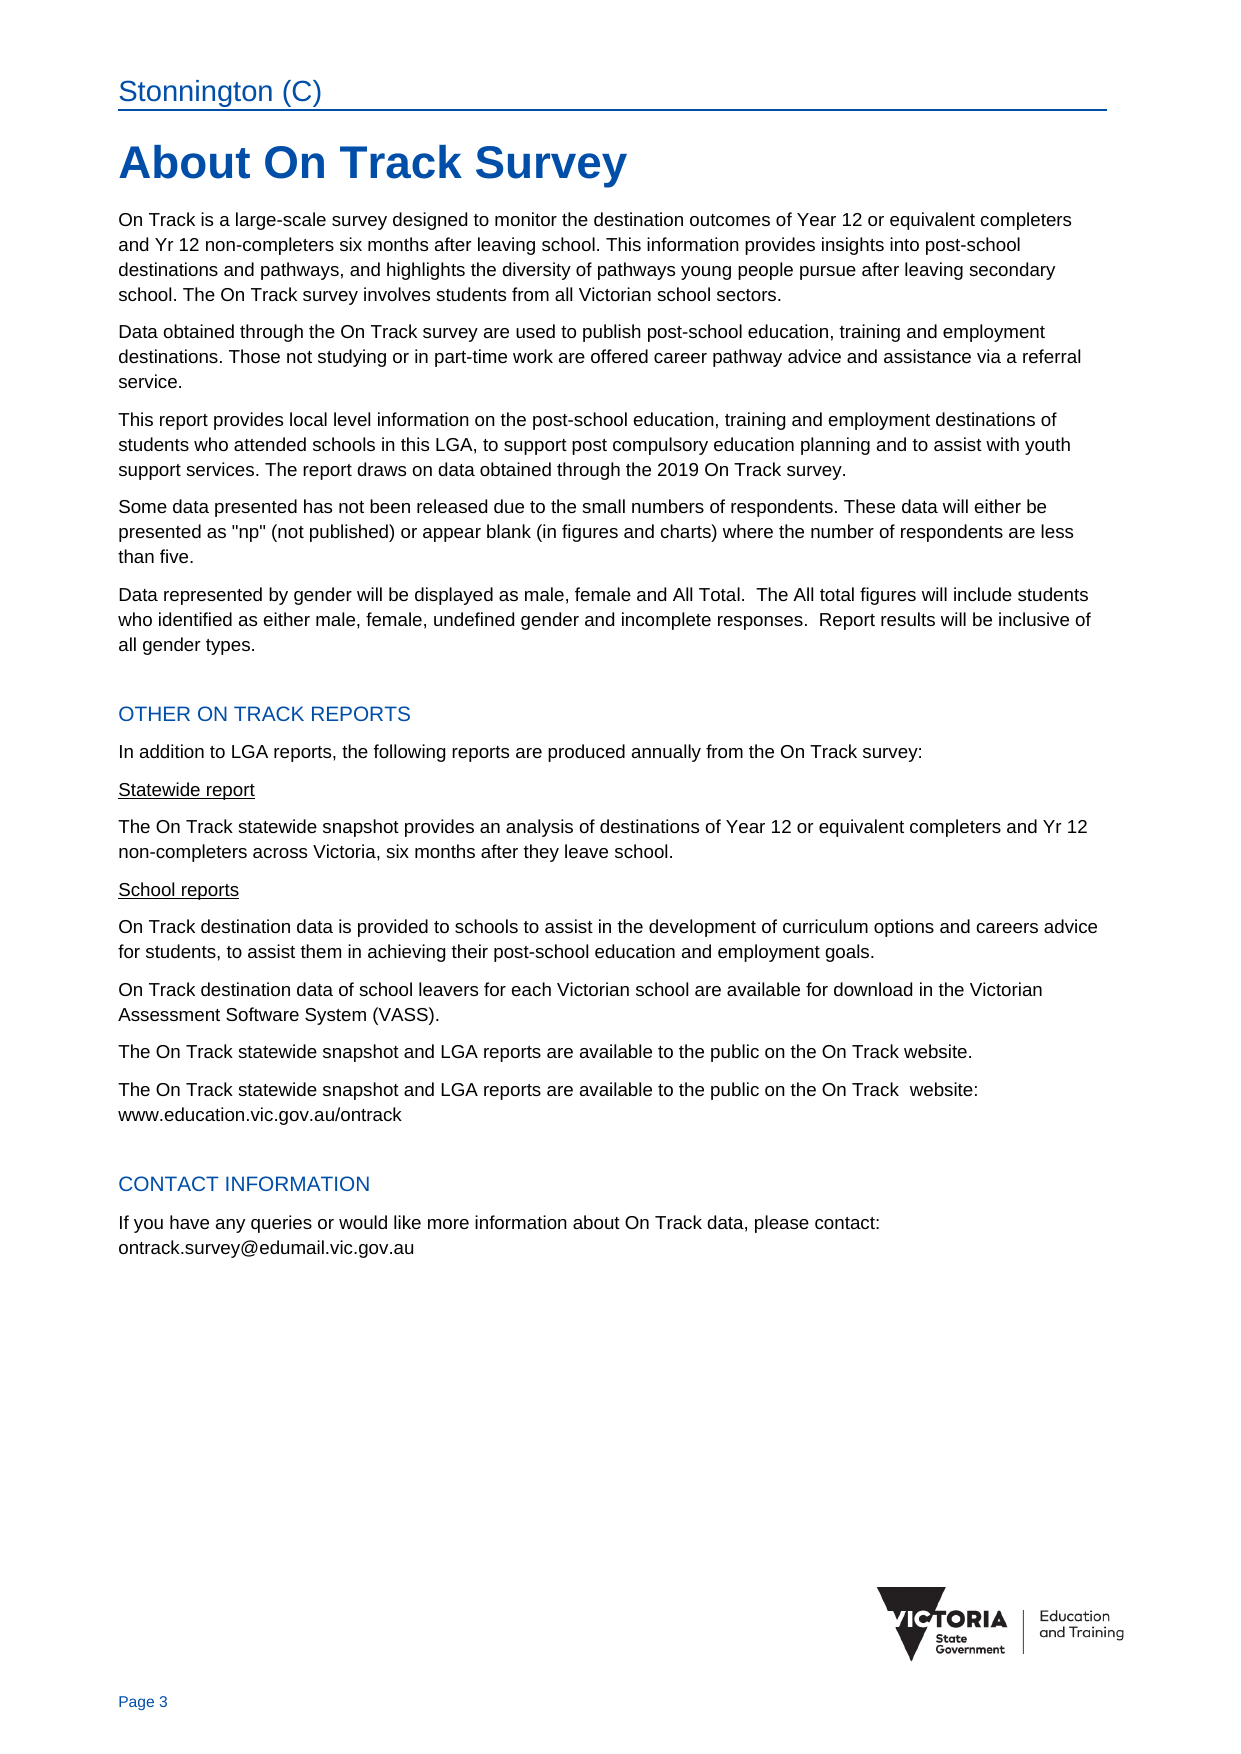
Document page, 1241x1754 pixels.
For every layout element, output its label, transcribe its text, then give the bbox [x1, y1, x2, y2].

text School reports [118, 875, 1107, 900]
text Data represented by gender will be displayed as male, female and All Total. The All total figures will include students who identified as either male, female, undefined gender and incomplete responses. Report results will be inclusive of all gender types. [118, 580, 1107, 655]
text If you have any queries or would like more information about On Track data, please contact: ontrack.survey@edumail.vic.gov.au [118, 1208, 1107, 1258]
text On Track destination data is provided to schools to assist in the development of curriculum options and careers advice for students, to assist them in achieving their post-school education and employment goals. [118, 913, 1107, 963]
text On Track destination data of school leavers for each Victorian school are available for download in the Victorian Assessment Software System (VASS). [118, 975, 1107, 1025]
text The On Track statewide snapshot and LGA reports are available to the public on the On Track website: www.education.vic.gov.au/ontrack [118, 1075, 1107, 1125]
text The On Track statewide snapshot provides an analysis of destinations of Year 12 or equivalent completers and Yr 12 non-completers across Victoria, six months after they leave school. [118, 813, 1107, 863]
text Data obtained through the On Track survey are used to publish post-school education, training and employment destinations. Those not studying or in part-time work are offered career pathway advice and assistance via a referral service. [118, 317, 1107, 392]
text This report provides local level information on the post-school education, training and employment destinations of students who attended schools in this LGA, to support post compulsory education planning and to assist with youth support services. The report draws on data obtained through the 2019 On Track survey. [118, 405, 1107, 480]
text The On Track statewide snapshot and LGA reports are available to the public on the On Track website. [118, 1038, 1107, 1063]
text In addition to LGA reports, the following reports are produced annually from the On Track survey: [118, 738, 1107, 763]
text On Track is a large-scale survey designed to monitor the destination outcomes of Year 12 or equivalent completers and Yr 12 non-completers six months after leaving school. This information provides insights into post-school destinations and pathways, and highlights the diversity of pathways young people pursue after leaving secondary school. The On Track survey involves students from all Victorian school sectors. [118, 205, 1107, 305]
text Other On Track Reports [118, 701, 1107, 725]
picture [868, 1587, 1135, 1671]
text Some data presented has not been released due to the small numbers of respondents. These data will either be presented as "np" (not published) or appear blank (in figures and charts) where the number of respondents are less than five. [118, 492, 1107, 567]
subtitle About On Track Survey [118, 136, 1107, 188]
text Statewide report [118, 775, 1107, 800]
text Contact Information [118, 1172, 1107, 1196]
